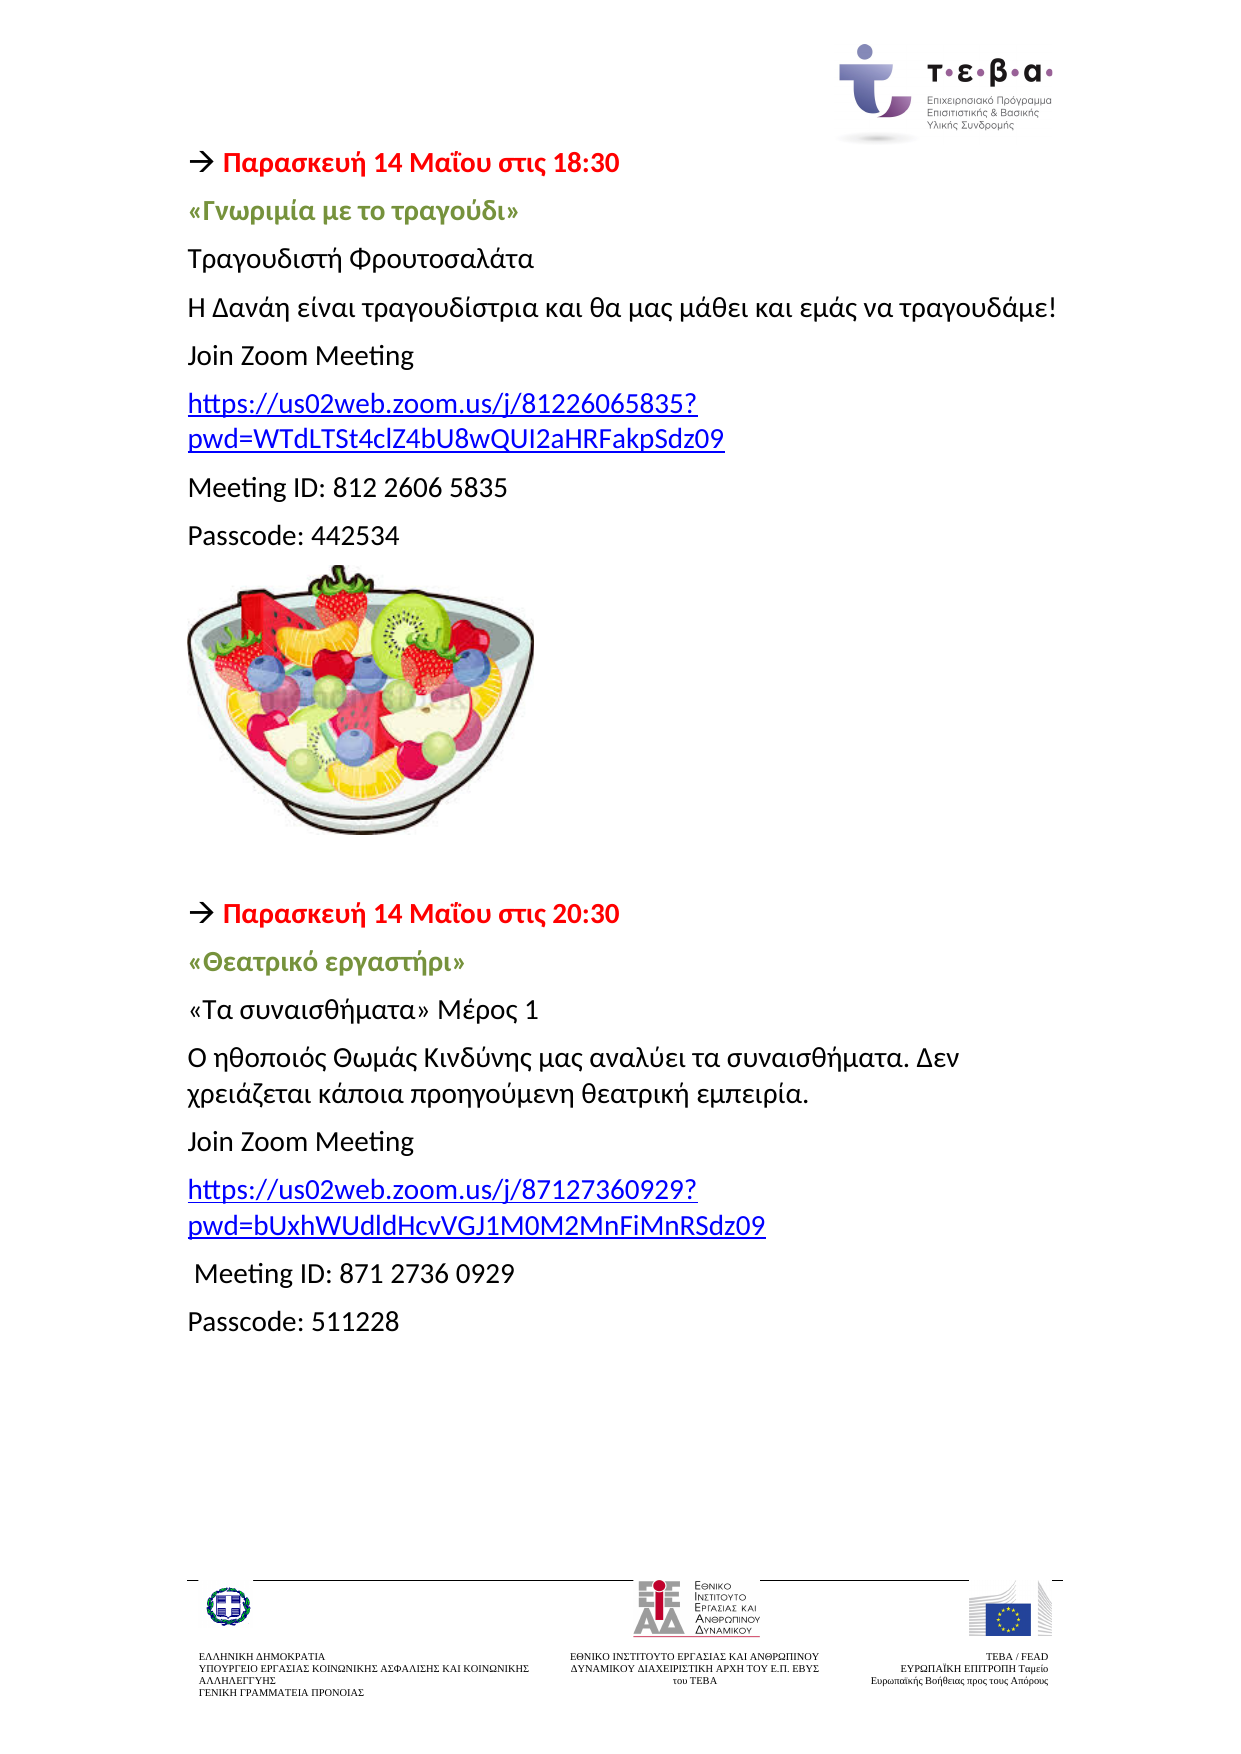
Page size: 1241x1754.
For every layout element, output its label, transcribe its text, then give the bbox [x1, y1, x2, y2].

text https://us02web.zoom.us/j/81226065835?pwd=WTdLTSt4clZ4bU8wQUI2aHRFakpSdz09 [187, 385, 1063, 456]
picture [198, 1580, 254, 1628]
text Meeting ID: 871 2736 0929 [187, 1255, 1063, 1291]
text Passcode: 442534 [187, 517, 1063, 552]
text Η Δανάη είναι τραγουδίστρια και θα μας μάθει και εμάς να τραγουδάμε! [187, 289, 1063, 324]
picture [187, 565, 534, 835]
text Παρασκευή 14 Μαΐου στις 18:30 [187, 144, 1063, 180]
text Παρασκευή 14 Μαΐου στις 20:30 [187, 895, 1063, 931]
picture [633, 1580, 760, 1638]
text «Θεατρικό εργαστήρι» [187, 943, 1063, 979]
text «Γνωριμία με το τραγούδι» [187, 192, 1063, 228]
text Ο ηθοποιός Θωμάς Κινδύνης μας αναλύει τα συναισθήματα. Δεν χρειάζεται κάποια προηγούμενη θεατρική εμπειρία. [187, 1039, 1063, 1111]
text «Τα συναισθήματα» Μέρος 1 [187, 991, 1063, 1027]
picture [833, 44, 1053, 145]
text Join Zoom Meeting [187, 1123, 1063, 1159]
text https://us02web.zoom.us/j/87127360929?pwd=bUxhWUdldHcvVGJ1M0M2MnFiMnRSdz09 [187, 1171, 1063, 1242]
text Passcode: 511228 [187, 1303, 1063, 1339]
text Meeting ID: 812 2606 5835 [187, 469, 1063, 504]
text Τραγουδιστή Φρουτοσαλάτα [187, 241, 1063, 276]
text Join Zoom Meeting [187, 337, 1063, 372]
picture [969, 1580, 1052, 1636]
